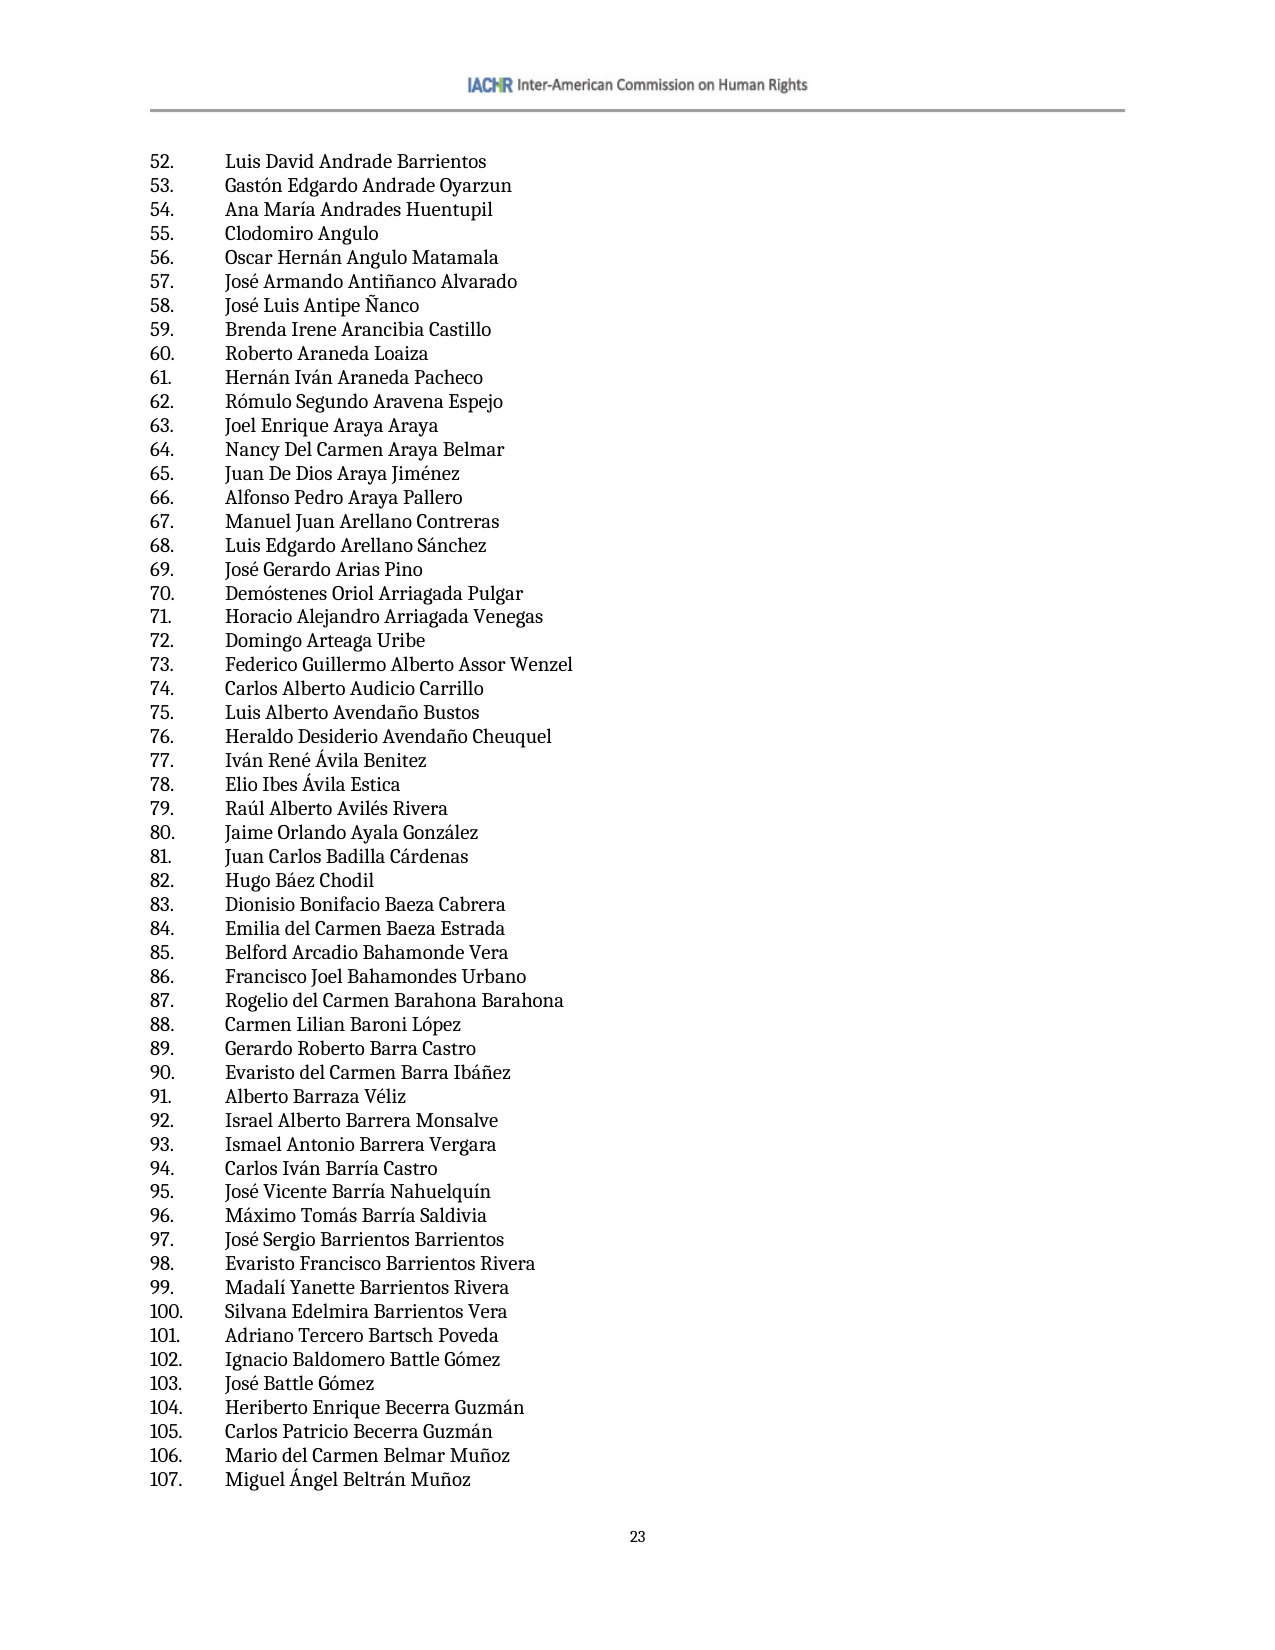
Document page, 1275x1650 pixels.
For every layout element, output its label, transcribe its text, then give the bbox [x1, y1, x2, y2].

text 71. Horacio Alejandro Arriagada Venegas [150, 605, 1125, 629]
text 62. Rómulo Segundo Aravena Espejo [150, 389, 1125, 413]
text 69. José Gerardo Arias Pino [150, 557, 1125, 581]
text 58. José Luis Antipe Ñanco [150, 294, 1125, 318]
text 78. Elio Ibes Ávila Estica [150, 773, 1125, 797]
text 65. Juan De Dios Araya Jiménez [150, 461, 1125, 485]
text 101. Adriano Tercero Bartsch Poveda [150, 1324, 1125, 1348]
text 80. Jaime Orlando Ayala González [150, 821, 1125, 845]
text 92. Israel Alberto Barrera Monsalve [150, 1108, 1125, 1132]
text 55. Clodomiro Angulo [150, 222, 1125, 246]
text 77. Iván René Ávila Benitez [150, 749, 1125, 773]
text 63. Joel Enrique Araya Araya [150, 413, 1125, 437]
text 67. Manuel Juan Arellano Contreras [150, 509, 1125, 533]
text 79. Raúl Alberto Avilés Rivera [150, 797, 1125, 821]
text 93. Ismael Antonio Barrera Vergara [150, 1132, 1125, 1156]
text 87. Rogelio del Carmen Barahona Barahona [150, 988, 1125, 1012]
text 106. Mario del Carmen Belmar Muñoz [150, 1444, 1125, 1468]
text 76. Heraldo Desiderio Avendaño Cheuquel [150, 725, 1125, 749]
text 68. Luis Edgardo Arellano Sánchez [150, 533, 1125, 557]
text 72. Domingo Arteaga Uribe [150, 629, 1125, 653]
text 70. Demóstenes Oriol Arriagada Pulgar [150, 581, 1125, 605]
text 102. Ignacio Baldomero Battle Gómez [150, 1348, 1125, 1372]
text 97. José Sergio Barrientos Barrientos [150, 1228, 1125, 1252]
text 99. Madalí Yanette Barrientos Rivera [150, 1276, 1125, 1300]
text 73. Federico Guillermo Alberto Assor Wenzel [150, 653, 1125, 677]
text 56. Oscar Hernán Angulo Matamala [150, 246, 1125, 270]
text 85. Belford Arcadio Bahamonde Vera [150, 941, 1125, 964]
text 52. Luis David Andrade Barrientos [150, 150, 1125, 174]
text 94. Carlos Iván Barría Castro [150, 1156, 1125, 1180]
text 75. Luis Alberto Avendaño Bustos [150, 701, 1125, 725]
text 104. Heriberto Enrique Becerra Guzmán [150, 1396, 1125, 1420]
text 95. José Vicente Barría Nahuelquín [150, 1180, 1125, 1204]
text 64. Nancy Del Carmen Araya Belmar [150, 437, 1125, 461]
text 59. Brenda Irene Arancibia Castillo [150, 318, 1125, 342]
text 88. Carmen Lilian Baroni López [150, 1012, 1125, 1036]
text 81. Juan Carlos Badilla Cárdenas [150, 845, 1125, 869]
picture [456, 75, 819, 95]
text 66. Alfonso Pedro Araya Pallero [150, 485, 1125, 509]
text 83. Dionisio Bonifacio Baeza Cabrera [150, 893, 1125, 917]
text 86. Francisco Joel Bahamondes Urbano [150, 964, 1125, 988]
text 82. Hugo Báez Chodil [150, 869, 1125, 893]
text 98. Evaristo Francisco Barrientos Rivera [150, 1252, 1125, 1276]
text 91. Alberto Barraza Véliz [150, 1084, 1125, 1108]
text 61. Hernán Iván Araneda Pacheco [150, 366, 1125, 389]
text 74. Carlos Alberto Audicio Carrillo [150, 677, 1125, 701]
text 57. José Armando Antiñanco Alvarado [150, 270, 1125, 294]
text 89. Gerardo Roberto Barra Castro [150, 1036, 1125, 1060]
text 90. Evaristo del Carmen Barra Ibáñez [150, 1060, 1125, 1084]
text 60. Roberto Araneda Loaiza [150, 342, 1125, 366]
text 54. Ana María Andrades Huentupil [150, 198, 1125, 222]
text 103. José Battle Gómez [150, 1372, 1125, 1396]
text 84. Emilia del Carmen Baeza Estrada [150, 917, 1125, 941]
text 53. Gastón Edgardo Andrade Oyarzun [150, 174, 1125, 198]
text 100. Silvana Edelmira Barrientos Vera [150, 1300, 1125, 1324]
text 96. Máximo Tomás Barría Saldivia [150, 1204, 1125, 1228]
text 107. Miguel Ángel Beltrán Muñoz [150, 1468, 1125, 1492]
text 105. Carlos Patricio Becerra Guzmán [150, 1420, 1125, 1444]
